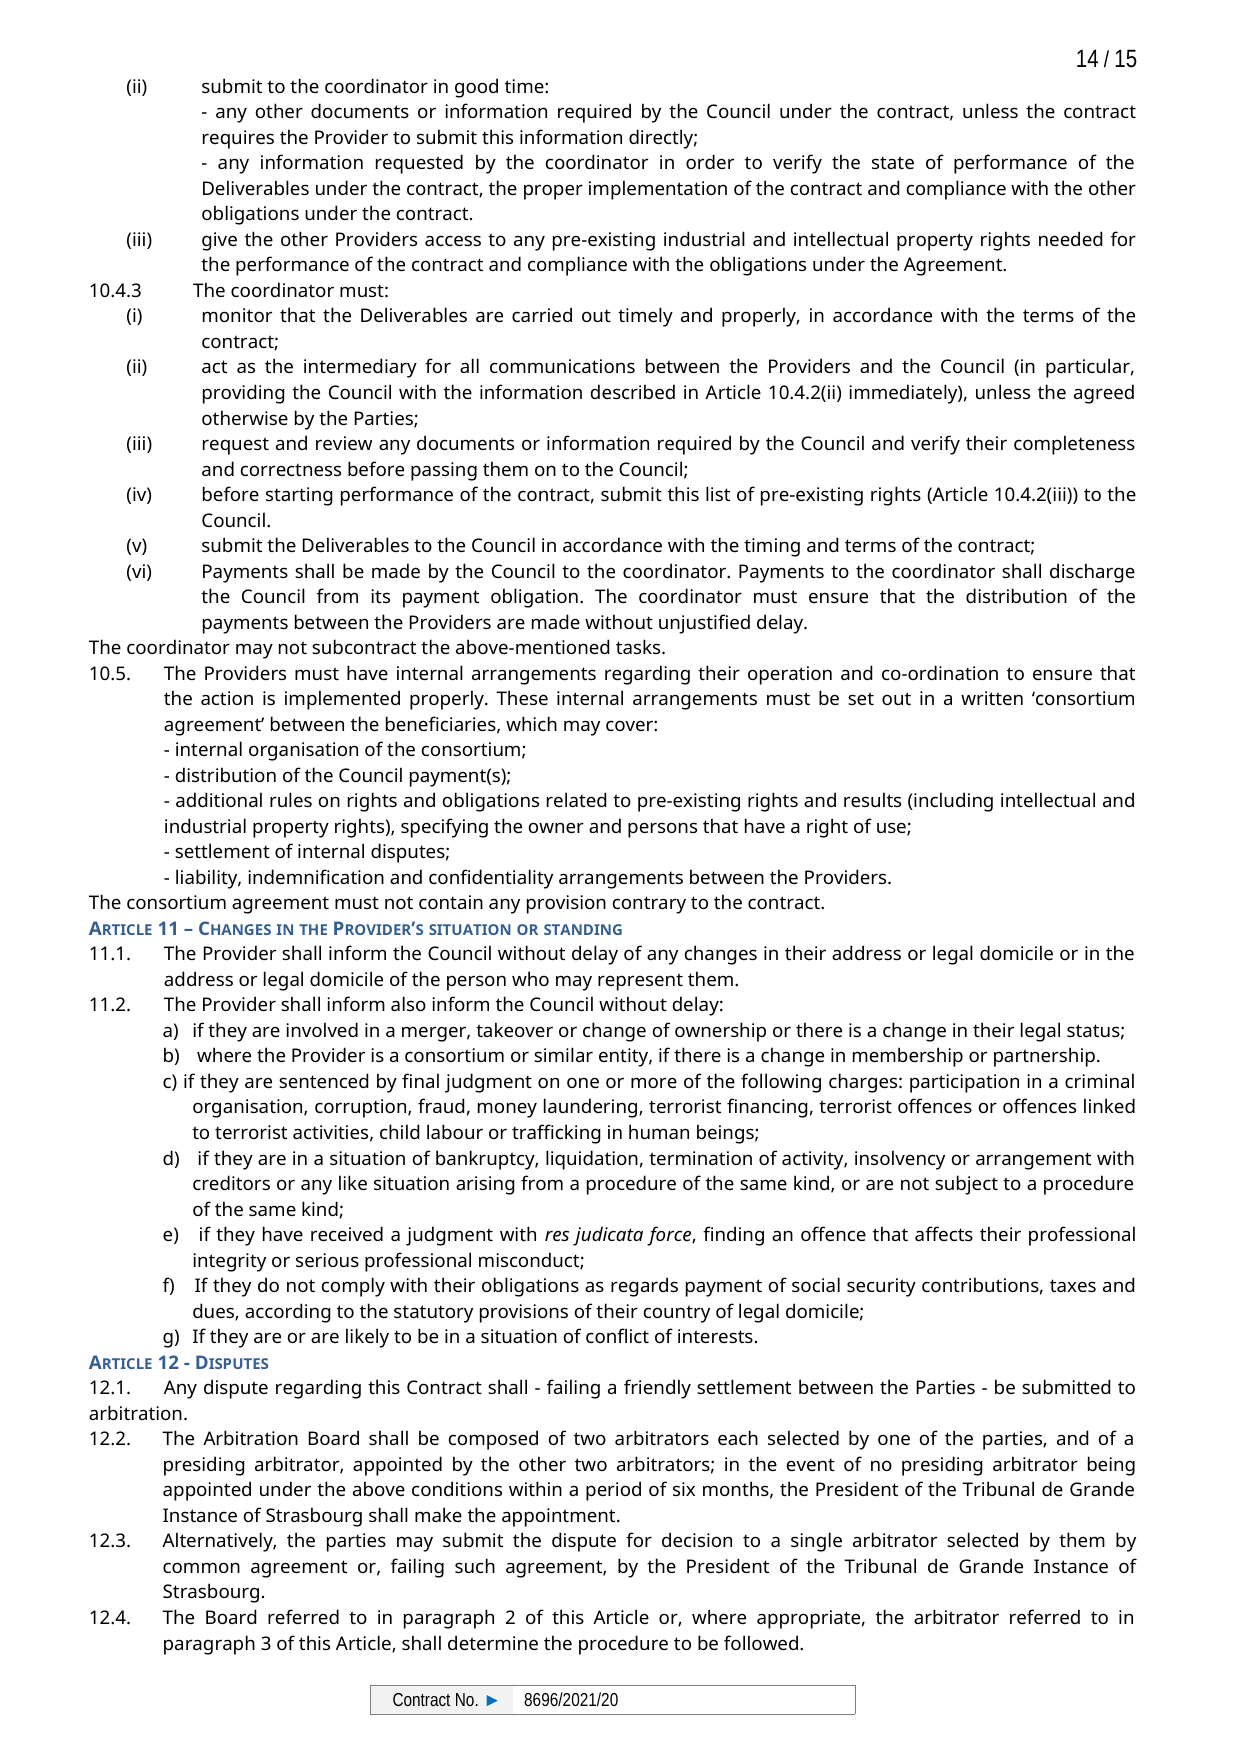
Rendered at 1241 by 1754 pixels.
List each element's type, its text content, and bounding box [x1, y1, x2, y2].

list if they have received a judgment with res judicata force, finding an offence that affects their professional integrity or serious professional misconduct; [162, 1221, 1137, 1272]
text Article 12 - Disputes [89, 1349, 1137, 1374]
list The coordinator must: [89, 277, 1137, 303]
list If they do not comply with their obligations as regards payment of social security contributions, taxes and dues, according to the statutory provisions of their country of legal domicile; [162, 1272, 1137, 1323]
text 11.1. The Provider shall inform the Council without delay of any changes in their address or legal domicile or in the address or legal domicile of the person who may represent them. [89, 941, 1137, 992]
text 12.4. The Board referred to in paragraph 2 of this Article or, where appropriate, the arbitrator referred to in paragraph 3 of this Article, shall determine the procedure to be followed. [89, 1604, 1137, 1655]
text The consortium agreement must not contain any provision contrary to the contract. [89, 890, 1137, 915]
list where the Provider is a consortium or similar entity, if there is a change in membership or partnership. [162, 1043, 1137, 1068]
list act as the intermediary for all communications between the Providers and the Council (in particular, providing the Council with the information described in Article 10.4.2(ii) immediately), unless the agreed otherwise by the Parties; [126, 354, 1137, 430]
list The Provider shall inform also inform the Council without delay: [89, 992, 1137, 1017]
text 12.1. Any dispute regarding this Contract shall - failing a friendly settlement between the Parties - be submitted to arbitration. [89, 1374, 1137, 1426]
list before starting performance of the contract, submit this list of pre-existing rights (Article 10.4.2(iii)) to the Council. [126, 481, 1137, 532]
list If they are or are likely to be in a situation of conflict of interests. [162, 1323, 1137, 1349]
list request and review any documents or information required by the Council and verify their completeness and correctness before passing them on to the Council; [126, 430, 1137, 481]
list if they are involved in a merger, takeover or change of ownership or there is a change in their legal status; [162, 1017, 1137, 1043]
text Article 11 – Changes in the Provider’s situation or standing [89, 915, 1137, 941]
list submit to the coordinator in good time: - any other documents or information required by the Council under the contract, unless the contract requires the Provider to submit this information directly; - any information requested by the coordinator in order to verify the state of performance of the Deliverables under the contract, the proper implementation of the contract and compliance with the other obligations under the contract. [126, 73, 1137, 226]
list submit the Deliverables to the Council in accordance with the timing and terms of the contract; [126, 532, 1137, 558]
list The Providers must have internal arrangements regarding their operation and co-ordination to ensure that the action is implemented properly. These internal arrangements must be set out in a written ‘consortium agreement’ between the beneficiaries, which may cover: - internal organisation of the consortium; - distribution of the Council payment(s); - additional rules on rights and obligations related to pre-existing rights and results (including intellectual and industrial property rights), specifying the owner and persons that have a right of use; - settlement of internal disputes; - liability, indemnification and confidentiality arrangements between the Providers. [89, 660, 1137, 890]
list if they are in a situation of bankruptcy, liquidation, termination of activity, insolvency or arrangement with creditors or any like situation arising from a procedure of the same kind, or are not subject to a procedure of the same kind; [162, 1145, 1137, 1221]
text The coordinator may not subcontract the above-mentioned tasks. [89, 634, 1137, 660]
list monitor that the Deliverables are carried out timely and properly, in accordance with the terms of the contract; [126, 303, 1137, 354]
text 12.3. Alternatively, the parties may submit the dispute for decision to a single arbitrator selected by them by common agreement or, failing such agreement, by the President of the Tribunal de Grande Instance of Strasbourg. [89, 1528, 1137, 1604]
list if they are sentenced by final judgment on one or more of the following charges: participation in a criminal organisation, corruption, fraud, money laundering, terrorist financing, terrorist offences or offences linked to terrorist activities, child labour or trafficking in human beings; [162, 1068, 1137, 1145]
list Payments shall be made by the Council to the coordinator. Payments to the coordinator shall discharge the Council from its payment obligation. The coordinator must ensure that the distribution of the payments between the Providers are made without unjustified delay. [126, 558, 1137, 634]
list give the other Providers access to any pre-existing industrial and intellectual property rights needed for the performance of the contract and compliance with the obligations under the Agreement. [126, 226, 1137, 277]
text 12.2. The Arbitration Board shall be composed of two arbitrators each selected by one of the parties, and of a presiding arbitrator, appointed by the other two arbitrators; in the event of no presiding arbitrator being appointed under the above conditions within a period of six months, the President of the Tribunal de Grande Instance of Strasbourg shall make the appointment. [89, 1426, 1137, 1528]
